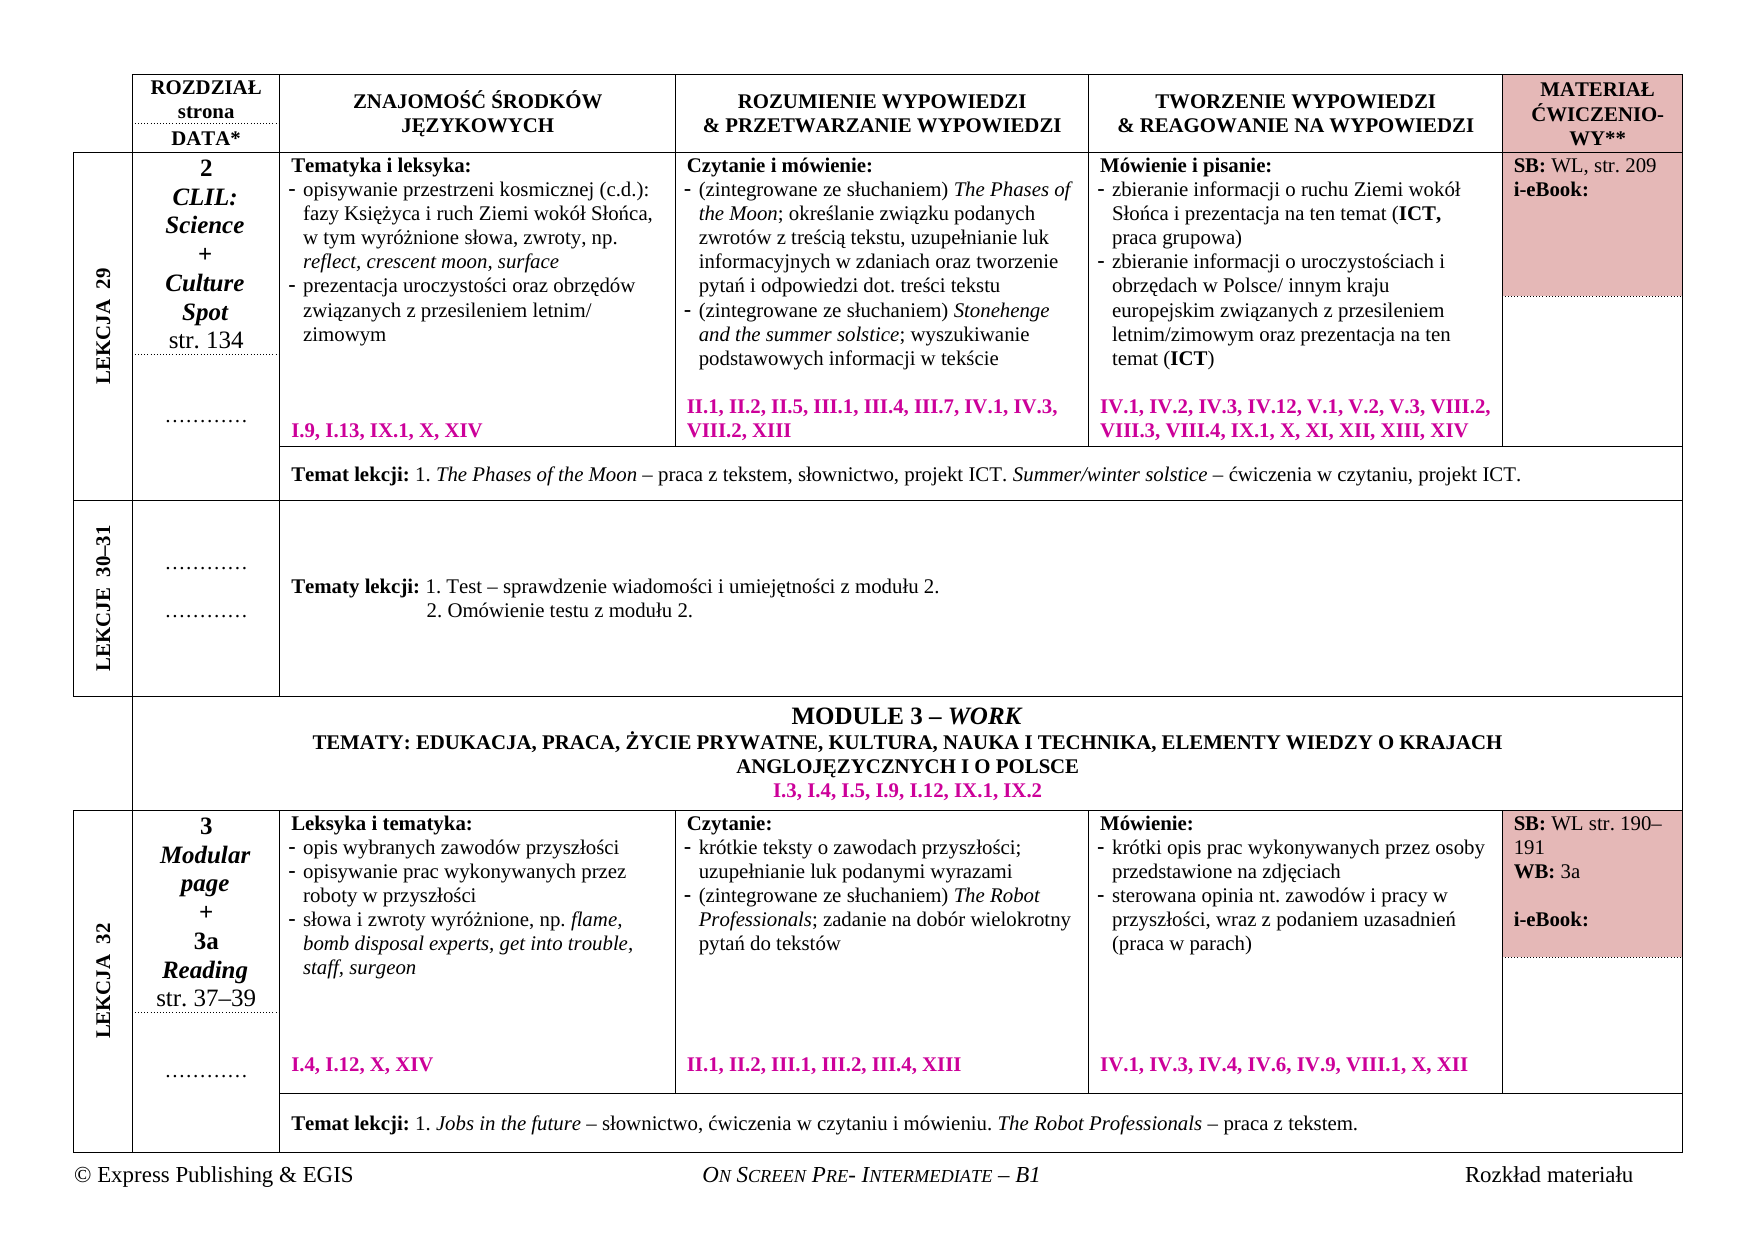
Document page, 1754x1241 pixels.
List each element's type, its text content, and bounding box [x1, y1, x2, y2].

table_cell Mówienie: krótki opis prac wykonywanych przez osoby przedstawione na zdjęciach sterowana opinia nt. zawodów i pracy w przyszłości, wraz z podaniem uzasadnień (praca w parach) IV.1, IV.3, IV.4, IV.6, IV.9, VIII.1, X, XII [1089, 811, 1502, 1092]
table_header ZNAJOMOŚĆ ŚRODKÓW JĘZYKOWYCH [280, 75, 675, 152]
table_cell ………… ………… [133, 501, 279, 696]
table_cell [1503, 296, 1682, 446]
table_cell Mówienie i pisanie: zbieranie informacji o ruchu Ziemi wokół Słońca i prezentacja na ten temat (ICT, praca grupowa) zbieranie informacji o uroczystościach i obrzędach w Polsce/ innym kraju europejskim związanych z przesileniem letnim/zimowym oraz prezentacja na ten temat (ICT) IV.1, IV.2, IV.3, IV.12, V.1, V.2, V.3, VIII.2, VIII.3, VIII.4, IX.1, X, XI, XII, XIII, XIV [1089, 153, 1502, 446]
table_cell Czytanie i mówienie: (zintegrowane ze słuchaniem) The Phases of the Moon; określanie związku podanych zwrotów z treścią tekstu, uzupełnianie luk informacyjnych w zdaniach oraz tworzenie pytań i odpowiedzi dot. treści tekstu (zintegrowane ze słuchaniem) Stonehenge and the summer solstice; wyszukiwanie podstawowych informacji w tekście II.1, II.2, II.5, III.1, III.4, III.7, IV.1, IV.3, VIII.2, XIII [676, 153, 1088, 446]
table_header MATERIAŁ ĆWICZENIO-WY** [1503, 75, 1682, 152]
table_cell [1503, 957, 1682, 1092]
table_cell Temat lekcji: 1. The Phases of the Moon – praca z tekstem, słownictwo, projekt ICT. Summer/winter solstice – ćwiczenia w czytaniu, projekt ICT. [280, 447, 1682, 500]
table_cell LEKCJE 30–31 [74, 501, 132, 696]
table_cell [73, 697, 132, 810]
table_cell Leksyka i tematyka: opis wybranych zawodów przyszłości opisywanie prac wykonywanych przez roboty w przyszłości słowa i zwroty wyróżnione, np. flame, bomb disposal experts, get into trouble, staff, surgeon I.4, I.12, X, XIV [280, 811, 675, 1092]
table_cell Tematy lekcji: 1. Test – sprawdzenie wiadomości i umiejętności z modułu 2. 2. Omówienie testu z modułu 2. [280, 501, 1682, 696]
table_cell SB: WL str. 190–191 WB: 3a i-eBook: [1503, 811, 1682, 957]
table_cell LEKCJA 29 [74, 153, 132, 500]
table_cell ………… [133, 1012, 279, 1152]
table_cell ………… [133, 354, 279, 500]
table_cell Czytanie: krótkie teksty o zawodach przyszłości; uzupełnianie luk podanymi wyrazami (zintegrowane ze słuchaniem) The Robot Professionals; zadanie na dobór wielokrotny pytań do tekstów II.1, II.2, III.1, III.2, III.4, XIII [676, 811, 1088, 1092]
table_header ROZDZIAŁ strona [133, 75, 279, 123]
table_cell 3 Modular page + 3a Reading str. 37–39 [133, 811, 279, 1012]
table_cell MODULE 3 – WORK TEMATY: EDUKACJA, PRACA, ŻYCIE PRYWATNE, KULTURA, NAUKA I TECHNIKA, ELEMENTY WIEDZY O KRAJACH ANGLOJĘZYCZNYCH I O POLSCE I.3, I.4, I.5, I.9, I.12, IX.1, IX.2 [133, 697, 1682, 810]
table_cell Tematyka i leksyka: opisywanie przestrzeni kosmicznej (c.d.): fazy Księżyca i ruch Ziemi wokół Słońca, w tym wyróżnione słowa, zwroty, np. reflect, crescent moon, surface prezentacja uroczystości oraz obrzędów związanych z przesileniem letnim/ zimowym I.9, I.13, IX.1, X, XIV [280, 153, 675, 446]
table_header ROZUMIENIE WYPOWIEDZI & PRZETWARZANIE WYPOWIEDZI [676, 75, 1088, 152]
table_cell LEKCJA 32 [74, 811, 132, 1152]
table_cell Temat lekcji: 1. Jobs in the future – słownictwo, ćwiczenia w czytaniu i mówieniu. The Robot Professionals – praca z tekstem. [280, 1094, 1682, 1152]
table_cell SB: WL, str. 209 i-eBook: [1503, 153, 1682, 296]
table_header TWORZENIE WYPOWIEDZI & REAGOWANIE NA WYPOWIEDZI [1089, 75, 1502, 152]
table_cell 2 CLIL: Science + Culture Spot str. 134 [133, 153, 279, 354]
table_cell DATA* [133, 123, 279, 152]
